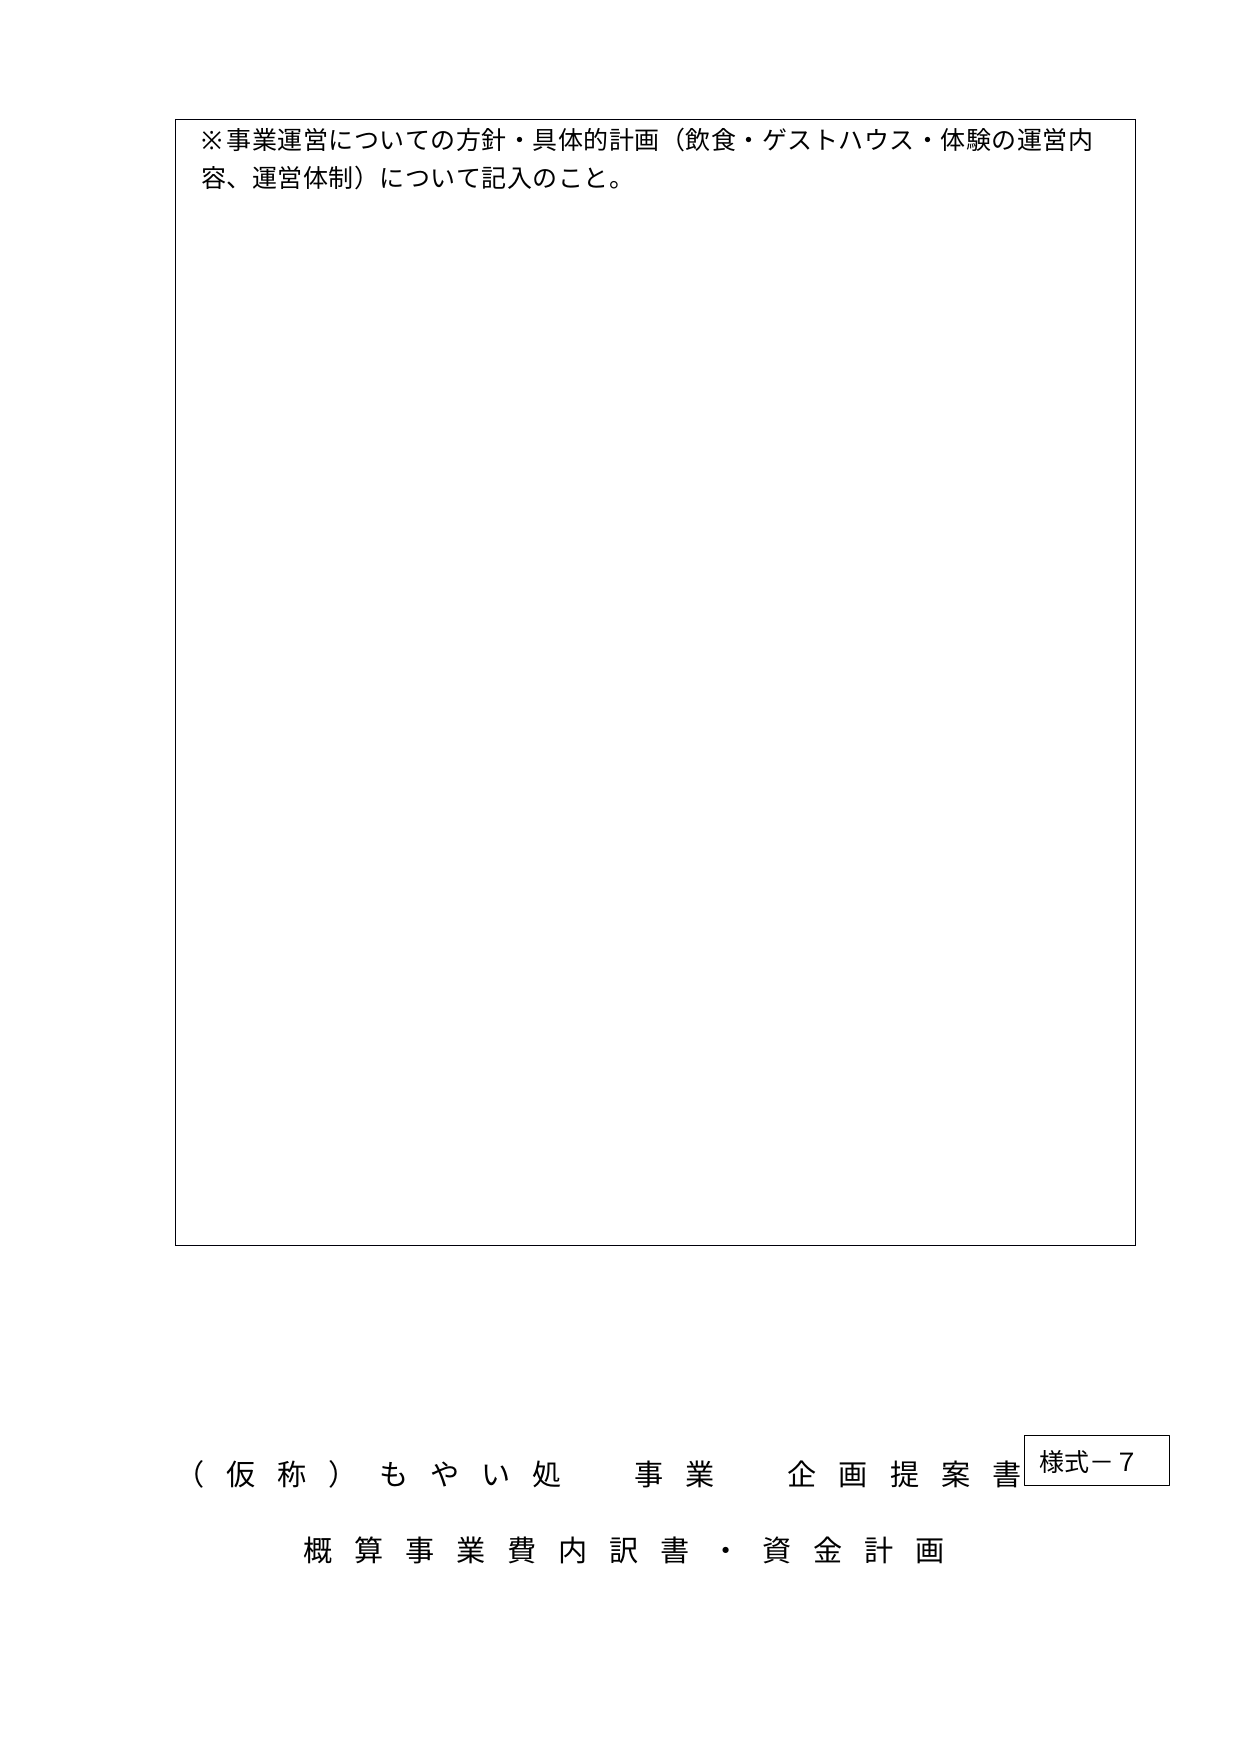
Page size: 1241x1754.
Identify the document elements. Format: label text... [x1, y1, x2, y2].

table_header ※事業運営についての方針・具体的計画（飲食・ゲストハウス・体験の運営内容、運営体制）について記入のこと。 [176, 120, 1135, 1245]
text （仮称）もやい処 事業 企画提案書-3 [150, 1435, 1120, 1511]
text 概算事業費内訳書・資金計画 [150, 1511, 1120, 1587]
